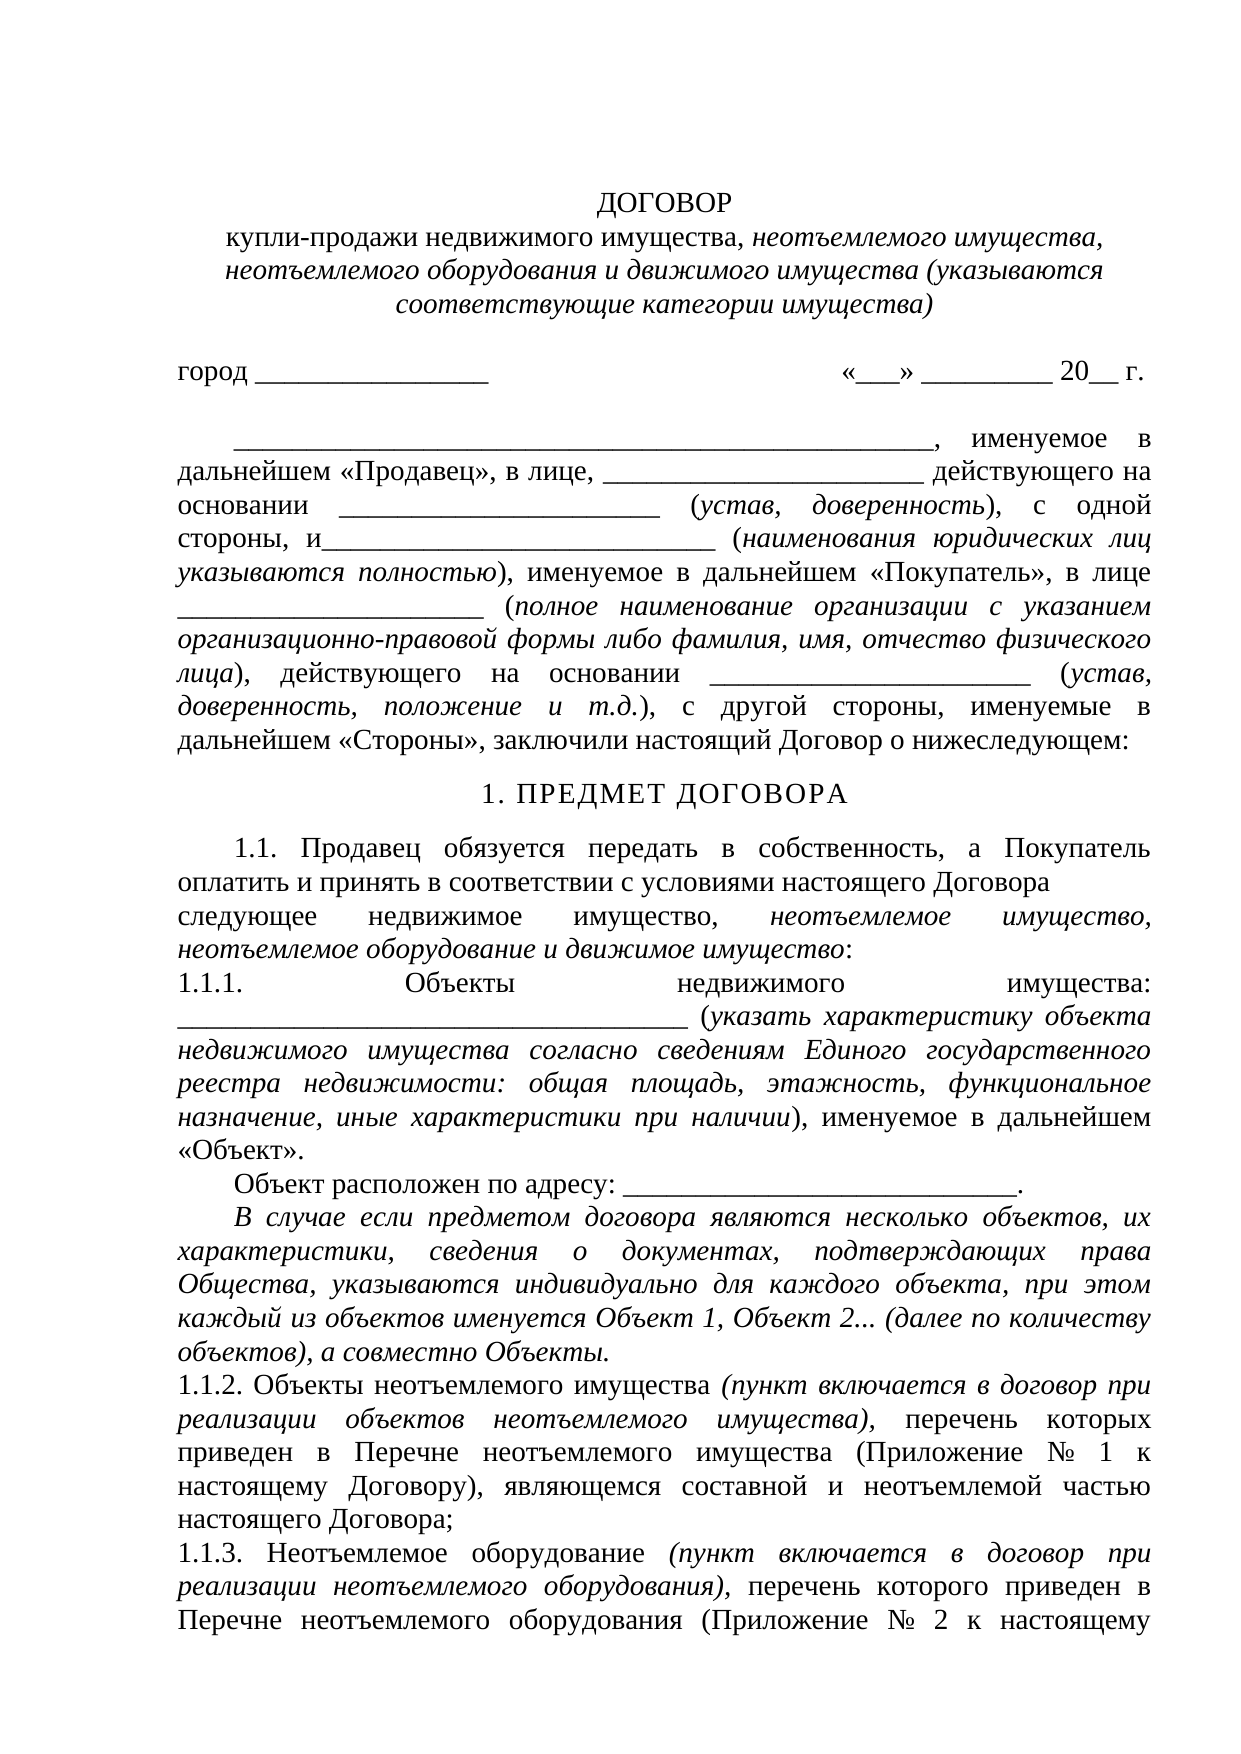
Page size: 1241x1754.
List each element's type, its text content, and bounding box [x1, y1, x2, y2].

text 1.1.2. Объекты неотъемлемого имущества (пункт включается в договор при реализации объектов неотъемлемого имущества), перечень которых приведен в Перечне неотъемлемого имущества (Приложение № 1 к настоящему Договору), являющемся составной и неотъемлемой частью настоящего Договора; [177, 1367, 1152, 1535]
text 1.1. Продавец обязуется передать в собственность, а Покупатель оплатить и принять в соответствии с условиями настоящего Договора [177, 831, 1152, 898]
text купли-продажи недвижимого имущества, неотъемлемого имущества, неотъемлемого оборудования и движимого имущества (указываются соответствующие категории имущества) [177, 219, 1152, 319]
text 1.1.1. Объекты недвижимого имущества: ___________________________________ (указать характеристику объекта недвижимого имущества согласно сведениям Единого государственного реестра недвижимости: общая площадь, этажность, функциональное назначение, иные характеристики при наличии), именуемое в дальнейшем «Объект». [177, 965, 1152, 1166]
text ________________________________________________, именуемое в дальнейшем «Продавец», в лице, ______________________ действующего на основании ______________________ (устав, доверенность), с одной стороны, и___________________________ (наименования юридических лиц указываются полностью), именуемое в дальнейшем «Покупатель», в лице _____________________ (полное наименование организации с указанием организационно-правовой формы либо фамилия, имя, отчество физического лица), действующего на основании ______________________ (устав, доверенность, положение и т.д.), с другой стороны, именуемые в дальнейшем «Стороны», заключили настоящий Договор о нижеследующем: [177, 420, 1152, 755]
text Объект расположен по адресу: ___________________________. [177, 1166, 1152, 1199]
text 1. ПРЕДМЕТ ДОГОВОРА [177, 776, 1152, 810]
text В случае если предметом договора являются несколько объектов, их характеристики, сведения о документах, подтверждающих права Общества, указываются индивидуально для каждого объекта, при этом каждый из объектов именуется Объект 1, Объект 2... (далее по количеству объектов), а совместно Объекты. [177, 1199, 1152, 1367]
text следующее недвижимое имущество, неотъемлемое имущество, неотъемлемое оборудование и движимое имущество: [177, 898, 1152, 965]
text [177, 1535, 1152, 1636]
text город ________________ «___» _________ 20__ г. [177, 353, 1152, 386]
text ДОГОВОР [177, 185, 1152, 219]
